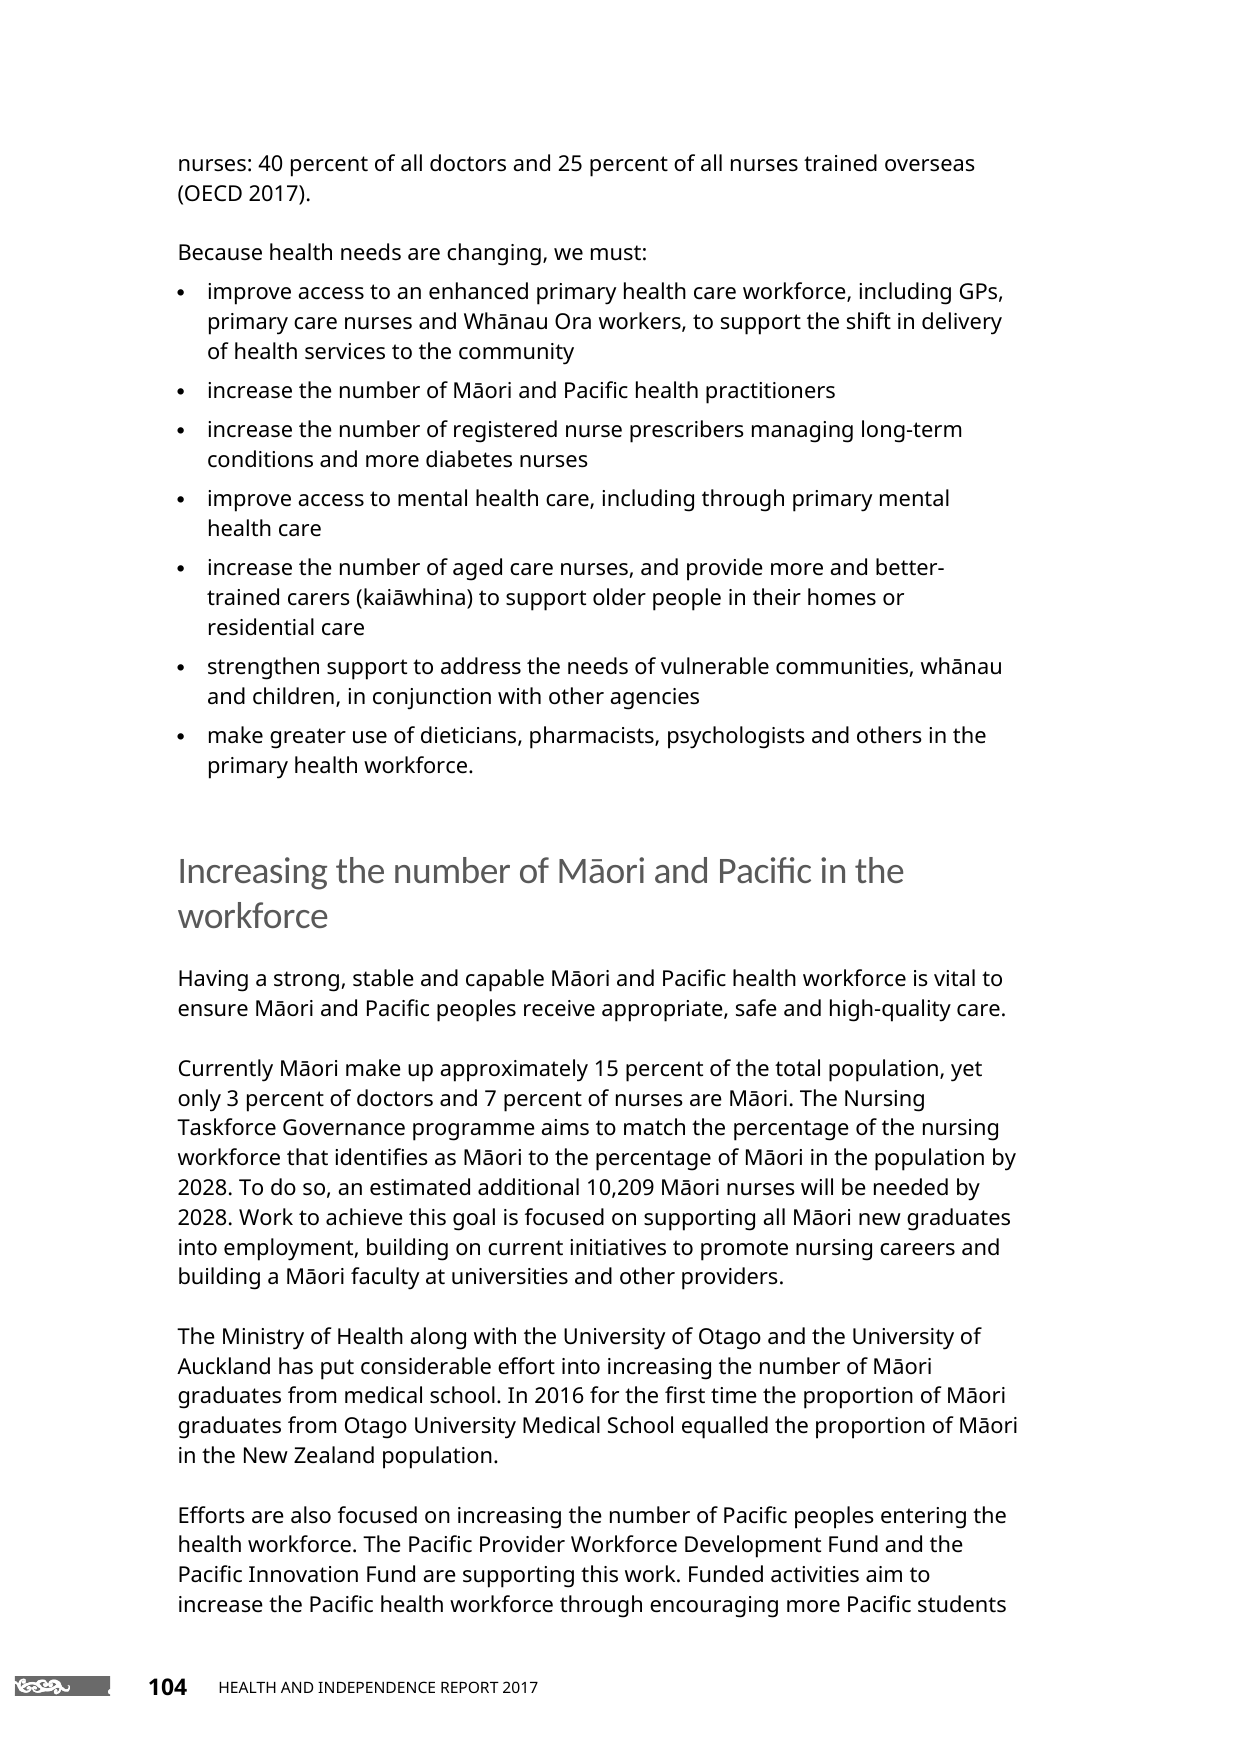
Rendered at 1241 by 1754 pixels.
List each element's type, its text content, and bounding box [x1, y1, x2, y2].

text increase the number of aged care nurses, and provide more and better-trained carers (kaiāwhina) to support older people in their homes or residential care [177, 552, 1019, 641]
text Because health needs are changing, we must: [177, 237, 1019, 267]
text improve access to an enhanced primary health care workforce, including GPs, primary care nurses and Whānau Ora workers, to support the shift in delivery of health services to the community [177, 276, 1019, 366]
subtitle Increasing the number of Māori and Pacific in the workforce [177, 847, 1019, 938]
text make greater use of dieticians, pharmacists, psychologists and others in the primary health workforce. [177, 720, 1019, 779]
text increase the number of registered nurse prescribers managing long-term conditions and more diabetes nurses [177, 414, 1019, 474]
text Having a strong, stable and capable Māori and Pacific health workforce is vital to ensure Māori and Pacific peoples receive appropriate, safe and high-quality care. [177, 963, 1019, 1023]
text improve access to mental health care, including through primary mental health care [177, 483, 1019, 543]
text strengthen support to address the needs of vulnerable communities, whānau and children, in conjunction with other agencies [177, 651, 1019, 710]
text increase the number of Māori and Pacific health practitioners [177, 375, 1019, 405]
text The Ministry of Health along with the University of Otago and the University of Auckland has put considerable effort into increasing the number of Māori graduates from medical school. In 2016 for the first time the proportion of Māori graduates from Otago University Medical School equalled the proportion of Māori in the New Zealand population. [177, 1321, 1019, 1470]
text Currently Māori make up approximately 15 percent of the total population, yet only 3 percent of doctors and 7 percent of nurses are Māori. The Nursing Taskforce Governance programme aims to match the percentage of the nursing workforce that identifies as Māori to the percentage of Māori in the population by 2028. To do so, an estimated additional 10,209 Māori nurses will be needed by 2028. Work to achieve this goal is focused on supporting all Māori new graduates into employment, building on current initiatives to promote nursing careers and building a Māori faculty at universities and other providers. [177, 1053, 1019, 1291]
